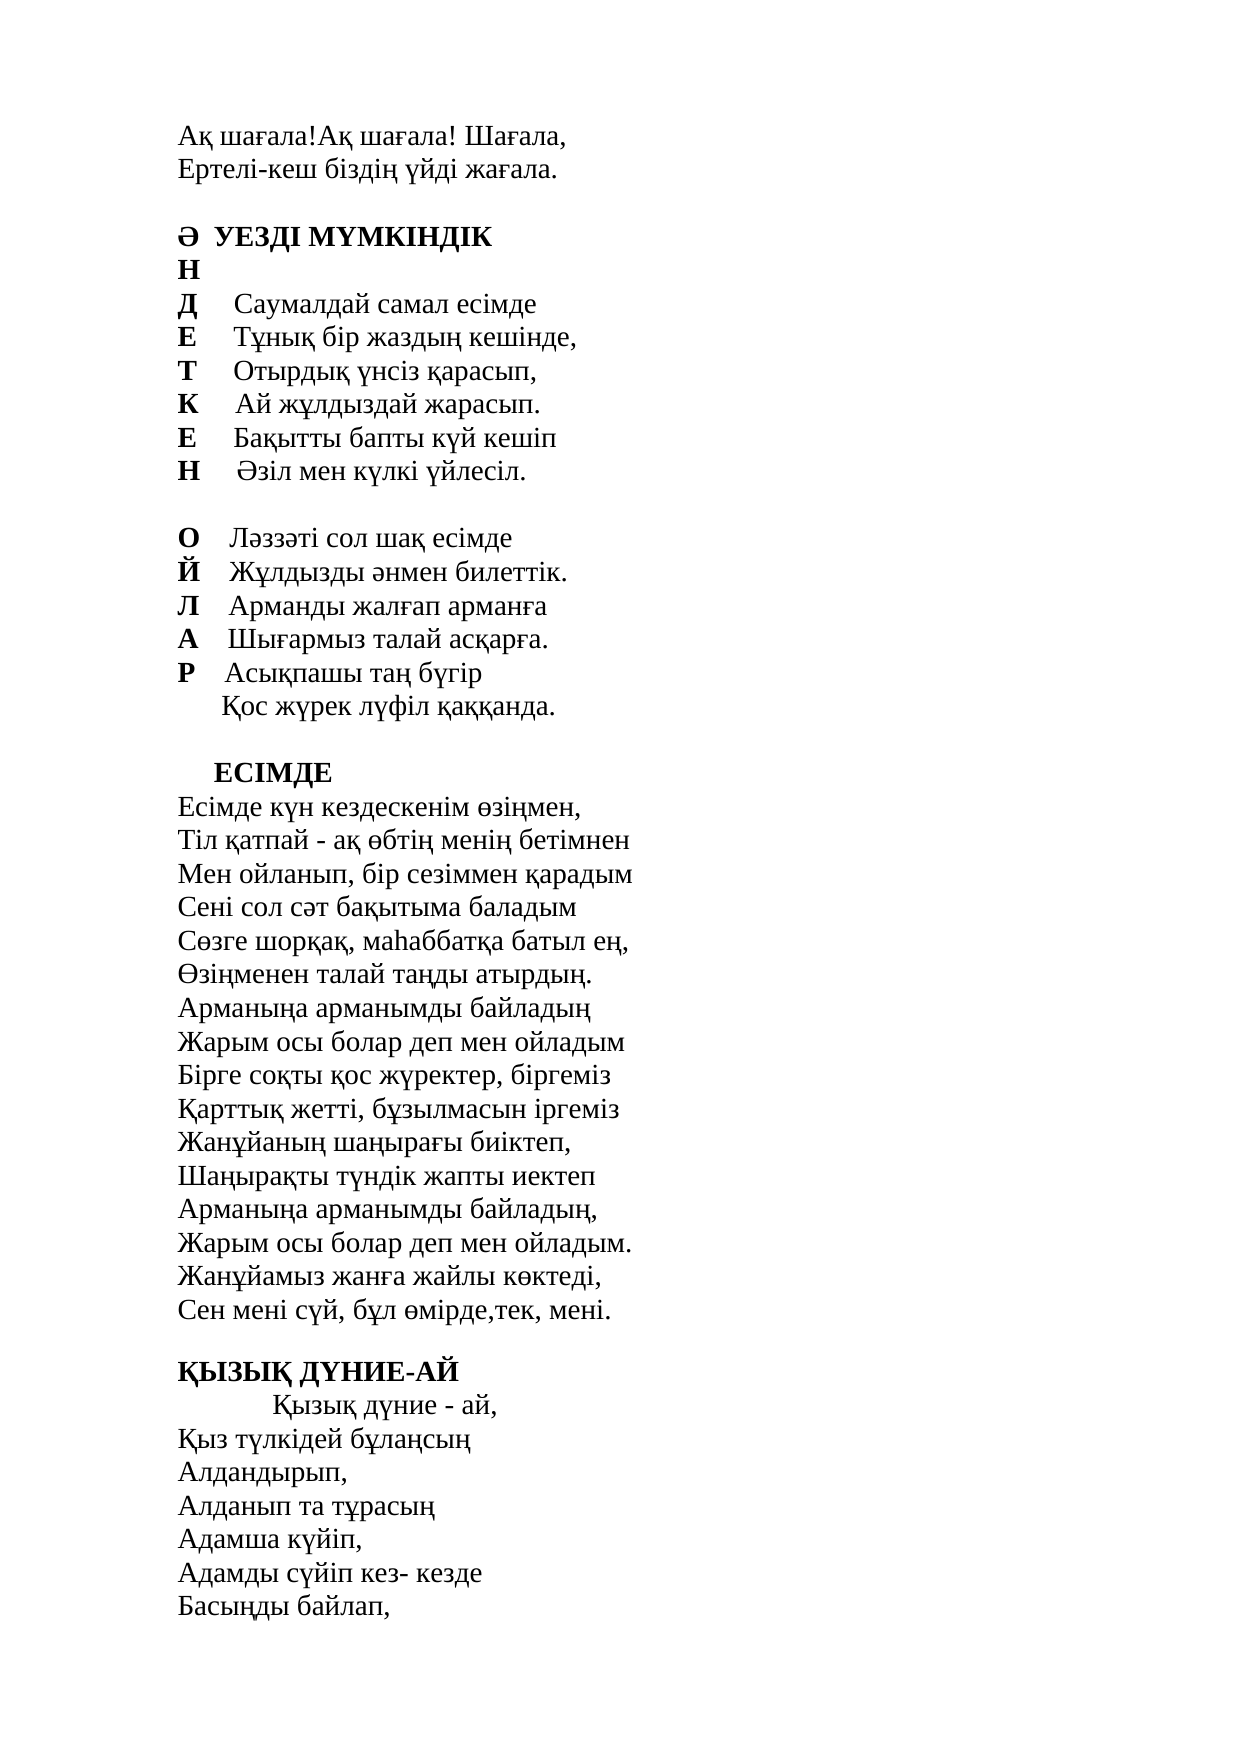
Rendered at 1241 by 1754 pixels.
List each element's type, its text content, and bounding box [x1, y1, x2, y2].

text Й Жұлдызды әнмен билеттік. [177, 554, 1152, 588]
text Е Тұнық бір жаздың кешінде, [177, 319, 1152, 353]
text Тіл қатпай - ақ өбтің менің бетімнен [177, 822, 1152, 856]
text Сен мені сүй, бұл өмірде,тек, мені. [177, 1292, 1152, 1326]
text О Ләззәті сол шақ есімде [177, 521, 1152, 554]
text Н Әзіл мен күлкі үйлесіл. [177, 453, 1152, 487]
text Жанұйаның шаңырағы биіктеп, [177, 1124, 1152, 1158]
text Н [177, 252, 1152, 286]
text Мен ойланып, бір сезіммен қарадым [177, 856, 1152, 889]
text Алданып та тұрасың [177, 1488, 1152, 1521]
text Қарттық жетті, бұзылмасын іргеміз [177, 1091, 1152, 1124]
text Шаңырақты түндік жапты иектеп [177, 1158, 1152, 1191]
text Қызық дүние - ай, [177, 1387, 1152, 1421]
text Басыңды байлап, [177, 1588, 1152, 1622]
text Е Бақытты бапты күй кешіп [177, 420, 1152, 453]
text Л Арманды жалғап арманға [177, 588, 1152, 621]
text Өзіңменен талай таңды атырдың. [177, 957, 1152, 990]
text Сені сол сәт бақытыма баладым [177, 889, 1152, 923]
text ЕСІМДЕ [177, 755, 1152, 789]
text Жарым осы болар деп мен ойладым. [177, 1225, 1152, 1258]
text Д Саумалдай самал есімде [177, 286, 1152, 319]
text Ертелі-кеш біздің үйді жағала. [177, 152, 1152, 185]
text Бірге соқты қос жүректер, біргеміз [177, 1057, 1152, 1091]
text Арманыңа арманымды байладың, [177, 1191, 1152, 1225]
text К Ай жұлдыздай жарасып. [177, 386, 1152, 420]
text Ақ шағала!Ақ шағала! Шағала, [177, 118, 1152, 152]
text Адамды сүйіп кез- кезде [177, 1555, 1152, 1588]
text Есімде күн кездескенім өзіңмен, [177, 789, 1152, 822]
text Жанұйамыз жанға жайлы көктеді, [177, 1258, 1152, 1292]
text Алдандырып, [177, 1454, 1152, 1488]
text А Шығармыз талай асқарға. [177, 621, 1152, 655]
text Арманыңа арманымды байладың [177, 990, 1152, 1024]
text ҚЫЗЫҚ ДҮНИЕ-АЙ [177, 1354, 1152, 1387]
text Жарым осы болар деп мен ойладым [177, 1024, 1152, 1057]
text Ә УЕЗДI МҮМКІНДІК [177, 219, 1152, 252]
text Адамша күйіп, [177, 1521, 1152, 1555]
text Қыз түлкідей бұлаңсың [177, 1421, 1152, 1454]
text Р Асықпашы таң бүгір [177, 655, 1152, 688]
text Т Отырдық үнсіз қарасып, [177, 353, 1152, 386]
text Қос жүрек лүфіл қаққанда. [177, 688, 1152, 722]
text Сөзге шорқақ, маһаббатқа батыл ең, [177, 923, 1152, 957]
